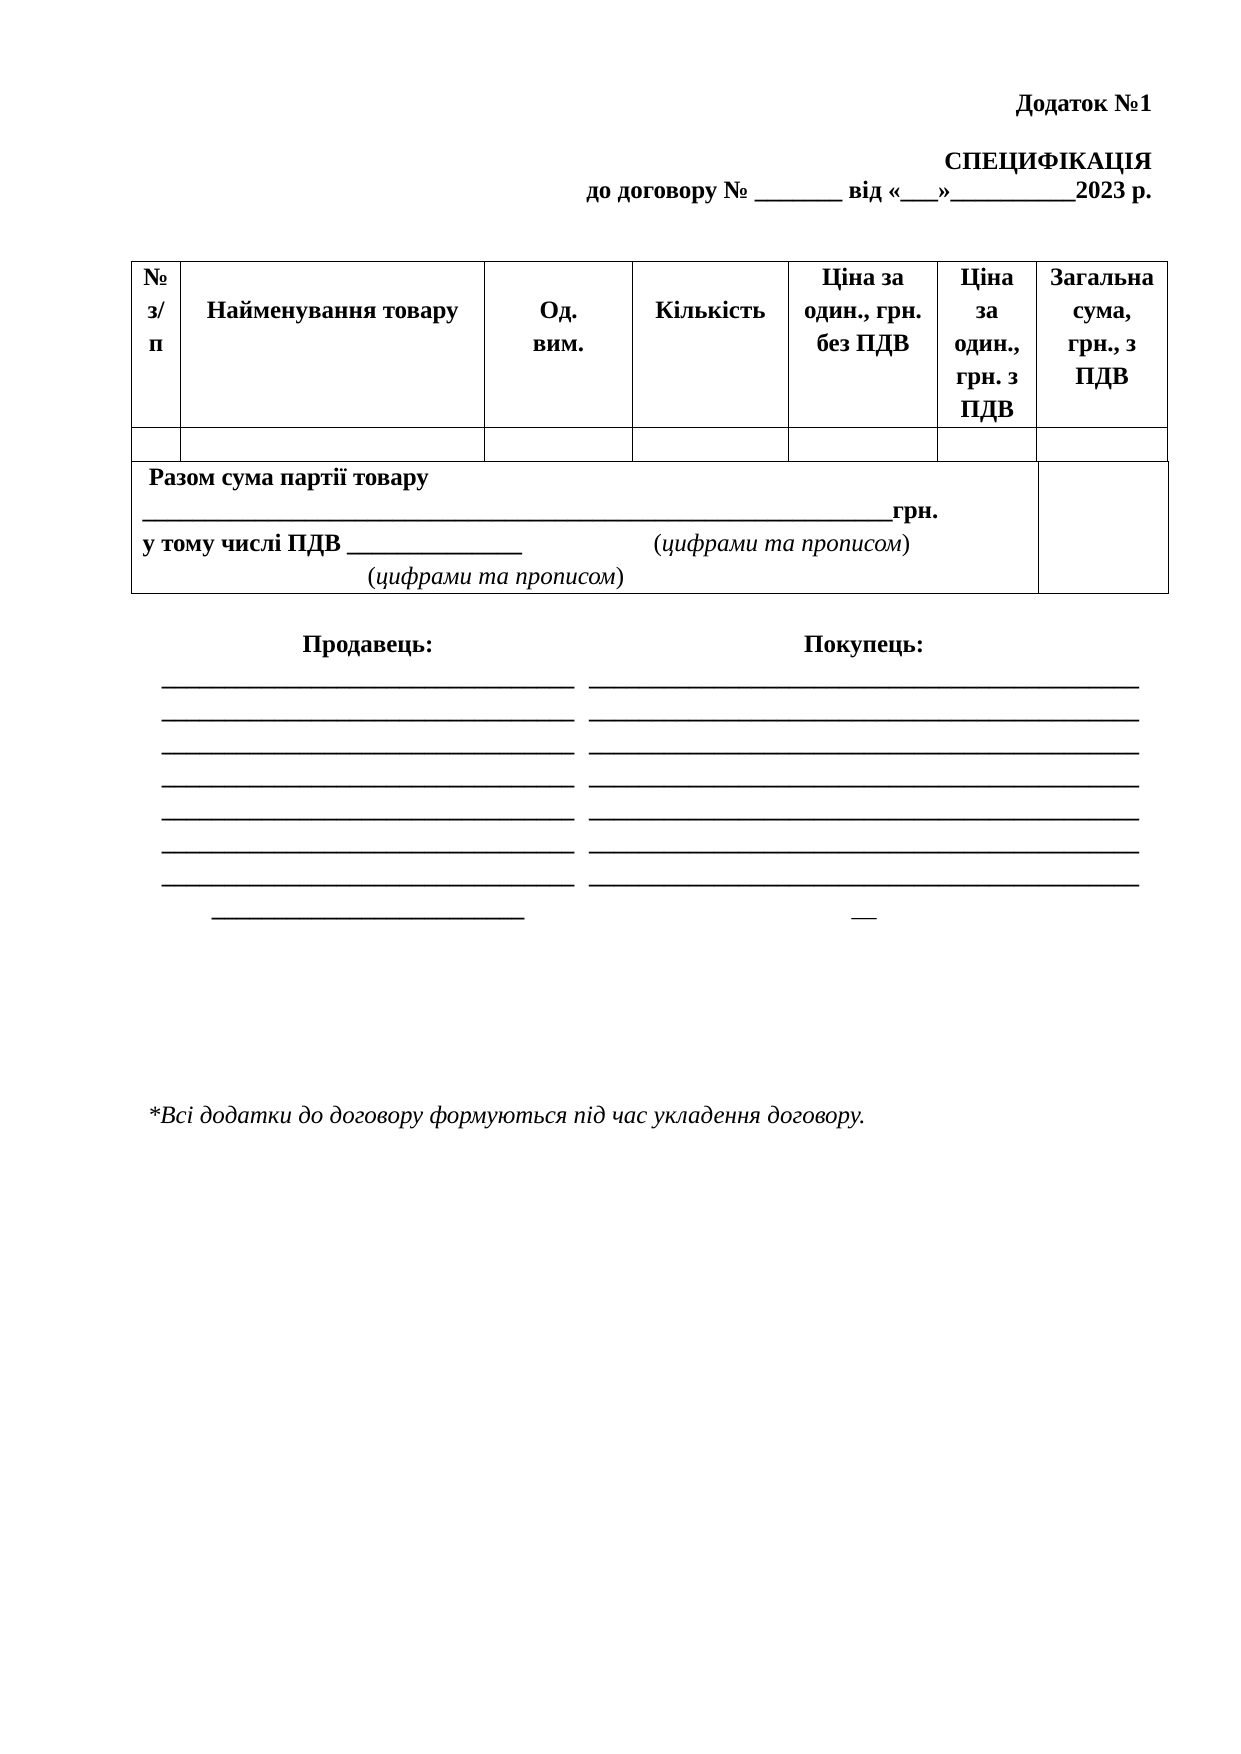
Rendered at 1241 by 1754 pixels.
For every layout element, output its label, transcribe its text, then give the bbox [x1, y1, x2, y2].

table_header Од. вим. [485, 262, 632, 427]
table_cell [1037, 428, 1167, 461]
table_cell [181, 428, 484, 461]
table_cell [132, 428, 180, 461]
text Додаток №1 [148, 88, 1152, 117]
table_cell [789, 428, 937, 461]
table_header Ціна за один., грн. без ПДВ [789, 262, 937, 427]
text до договору № _______ від «___»__________2023 р. [148, 175, 1152, 203]
table_cell [938, 428, 1036, 461]
table_header Найменування товару [181, 262, 484, 427]
table_header Ціна за один., грн. з ПДВ [938, 262, 1036, 427]
table_header Загальна сума, грн., з ПДВ [1037, 262, 1167, 427]
table_cell [485, 428, 632, 461]
table_header Покупець: ____________________________________________ ____________________________________________ ____________________________________________________________________________________________________________________________________________________________________________________________________________________________ __ [582, 623, 1146, 931]
table_cell [1039, 462, 1168, 593]
table_header Кількість [633, 262, 788, 427]
table_cell [633, 428, 788, 461]
text *Всі додатки до договору формуються під час укладення договору. [148, 1100, 1152, 1129]
text СПЕЦИФІКАЦІЯ [148, 146, 1152, 175]
table_header № з/п [132, 262, 180, 427]
table_cell Разом сума партії товару ____________________________________________________________грн. у тому числі ПДВ ______________ (цифрами та прописом) (цифрами та прописом) [132, 462, 1038, 593]
table_header Продавець: __________________________________________________________________ __________________________________________________________________ ____________________________________________________________________________________________________________________________ [154, 623, 582, 931]
